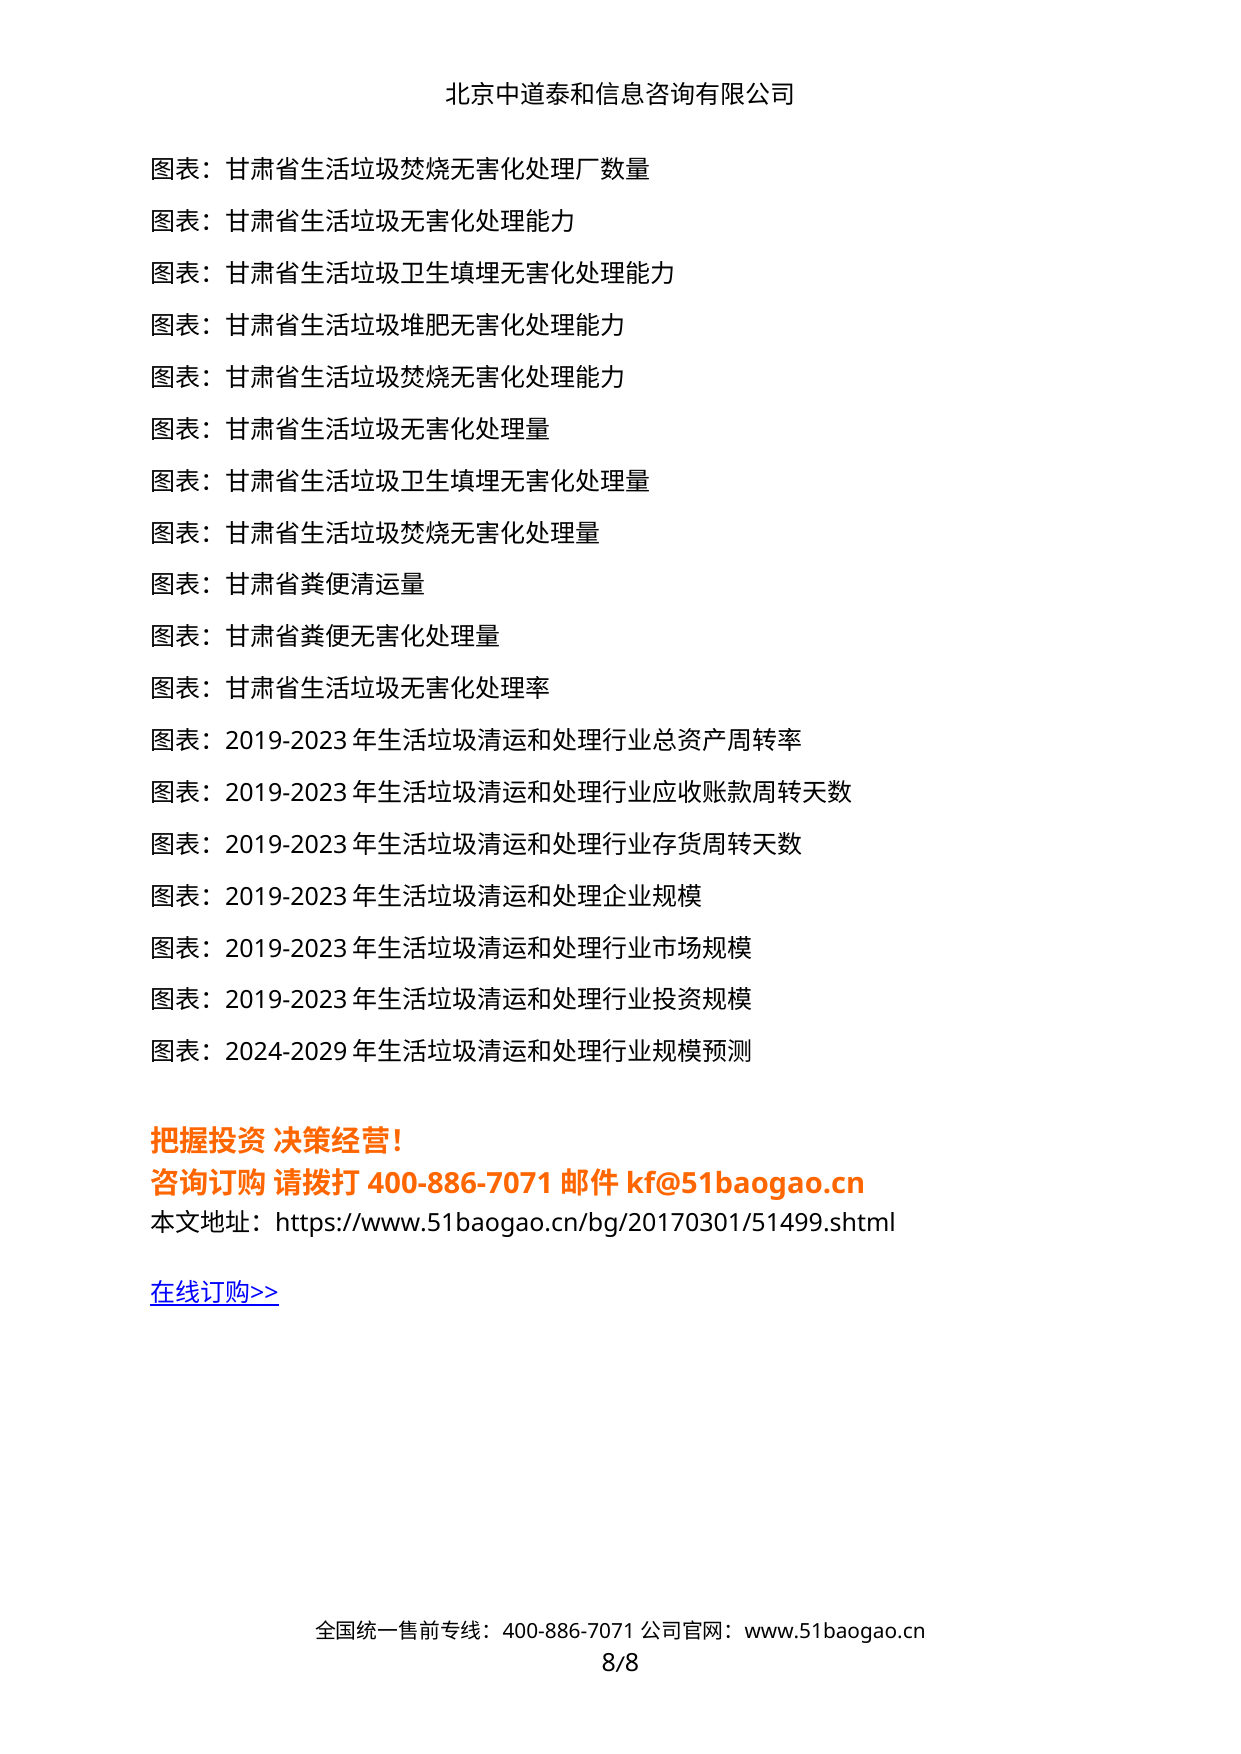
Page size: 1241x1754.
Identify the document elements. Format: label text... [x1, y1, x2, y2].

text 图表：甘肃省生活垃圾焚烧无害化处理能力 [150, 357, 1090, 394]
text 图表：甘肃省生活垃圾卫生填埋无害化处理量 [150, 461, 1090, 497]
text 图表：甘肃省生活垃圾卫生填埋无害化处理能力 [150, 254, 1090, 290]
text 图表：2019-2023年生活垃圾清运和处理行业投资规模 [150, 980, 1090, 1016]
text 把握投资 决策经营！咨询订购 请拨打 400-886-7071 邮件 kf@51baogao.cn本文地址：https://www.51baogao.cn/bg/20170301/51499.shtml [150, 1084, 1090, 1239]
text 图表：2019-2023年生活垃圾清运和处理行业总资产周转率 [150, 721, 1090, 757]
text 在线订购>> [150, 1239, 1090, 1309]
text 图表：甘肃省生活垃圾无害化处理率 [150, 669, 1090, 705]
text 图表：甘肃省粪便清运量 [150, 565, 1090, 601]
text 图表：甘肃省生活垃圾无害化处理量 [150, 409, 1090, 446]
text 图表：2019-2023年生活垃圾清运和处理行业市场规模 [150, 928, 1090, 964]
text 图表：2019-2023年生活垃圾清运和处理行业应收账款周转天数 [150, 772, 1090, 809]
text 图表：甘肃省生活垃圾无害化处理能力 [150, 202, 1090, 238]
text 图表：甘肃省生活垃圾焚烧无害化处理厂数量 [150, 150, 1090, 186]
text 图表：甘肃省生活垃圾焚烧无害化处理量 [150, 513, 1090, 549]
text 图表：甘肃省生活垃圾堆肥无害化处理能力 [150, 306, 1090, 342]
text 图表：甘肃省粪便无害化处理量 [150, 617, 1090, 653]
text 图表：2019-2023年生活垃圾清运和处理行业存货周转天数 [150, 824, 1090, 861]
text 图表：2019-2023年生活垃圾清运和处理企业规模 [150, 876, 1090, 912]
text 图表：2024-2029年生活垃圾清运和处理行业规模预测 [150, 1032, 1090, 1068]
